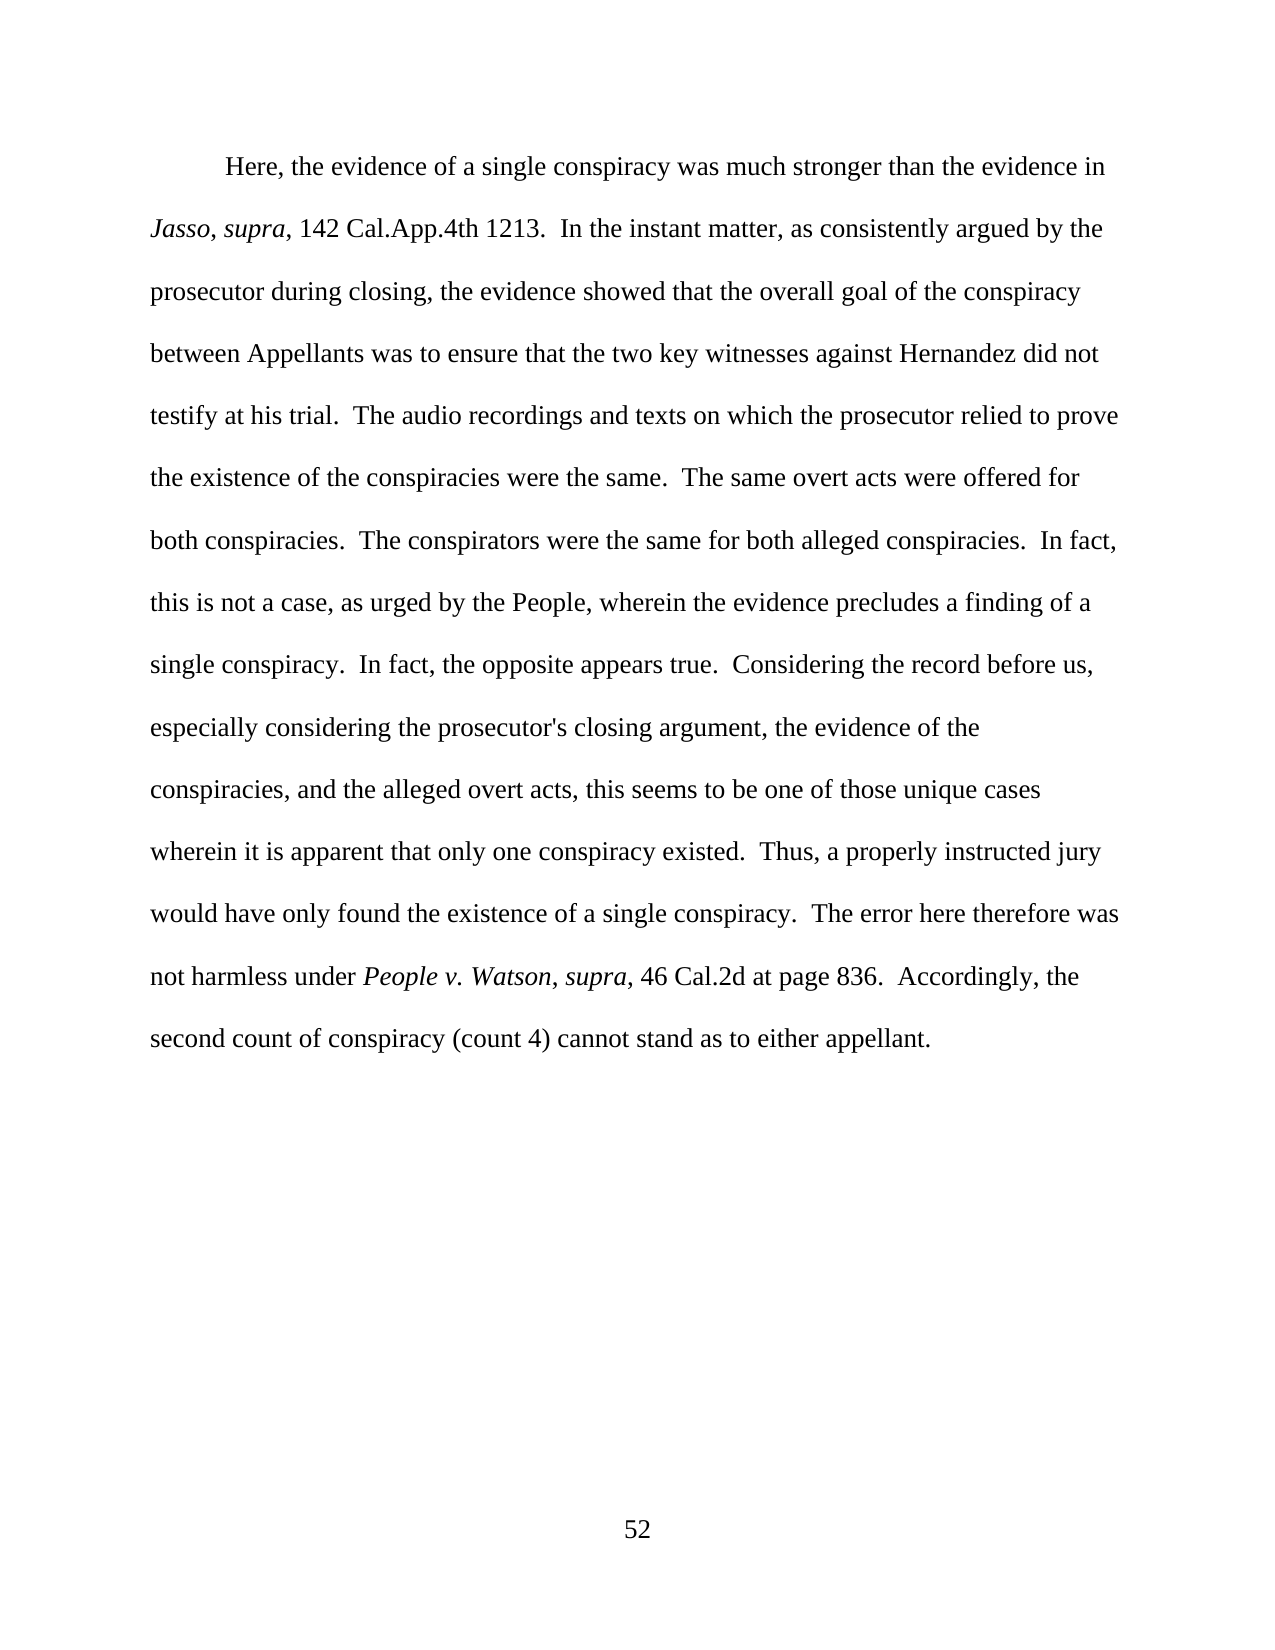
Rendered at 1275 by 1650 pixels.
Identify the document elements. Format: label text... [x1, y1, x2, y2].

text Here, the evidence of a single conspiracy was much stronger than the evidence in Jasso, supra, 142 Cal.App.4th 1213. In the instant matter, as consistently argued by the prosecutor during closing, the evidence showed that the overall goal of the conspiracy between Appellants was to ensure that the two key witnesses against Hernandez did not testify at his trial. The audio recordings and texts on which the prosecutor relied to prove the existence of the conspiracies were the same. The same overt acts were offered for both conspiracies. The conspirators were the same for both alleged conspiracies. In fact, this is not a case, as urged by the People, wherein the evidence precludes a finding of a single conspiracy. In fact, the opposite appears true. Considering the record before us, especially considering the prosecutor's closing argument, the evidence of the conspiracies, and the alleged overt acts, this seems to be one of those unique cases wherein it is apparent that only one conspiracy existed. Thus, a properly instructed jury would have only found the existence of a single conspiracy. The error here therefore was not harmless under People v. Watson, supra, 46 Cal.2d at page 836. Accordingly, the second count of conspiracy (count 4) cannot stand as to either appellant. [150, 150, 1125, 1053]
